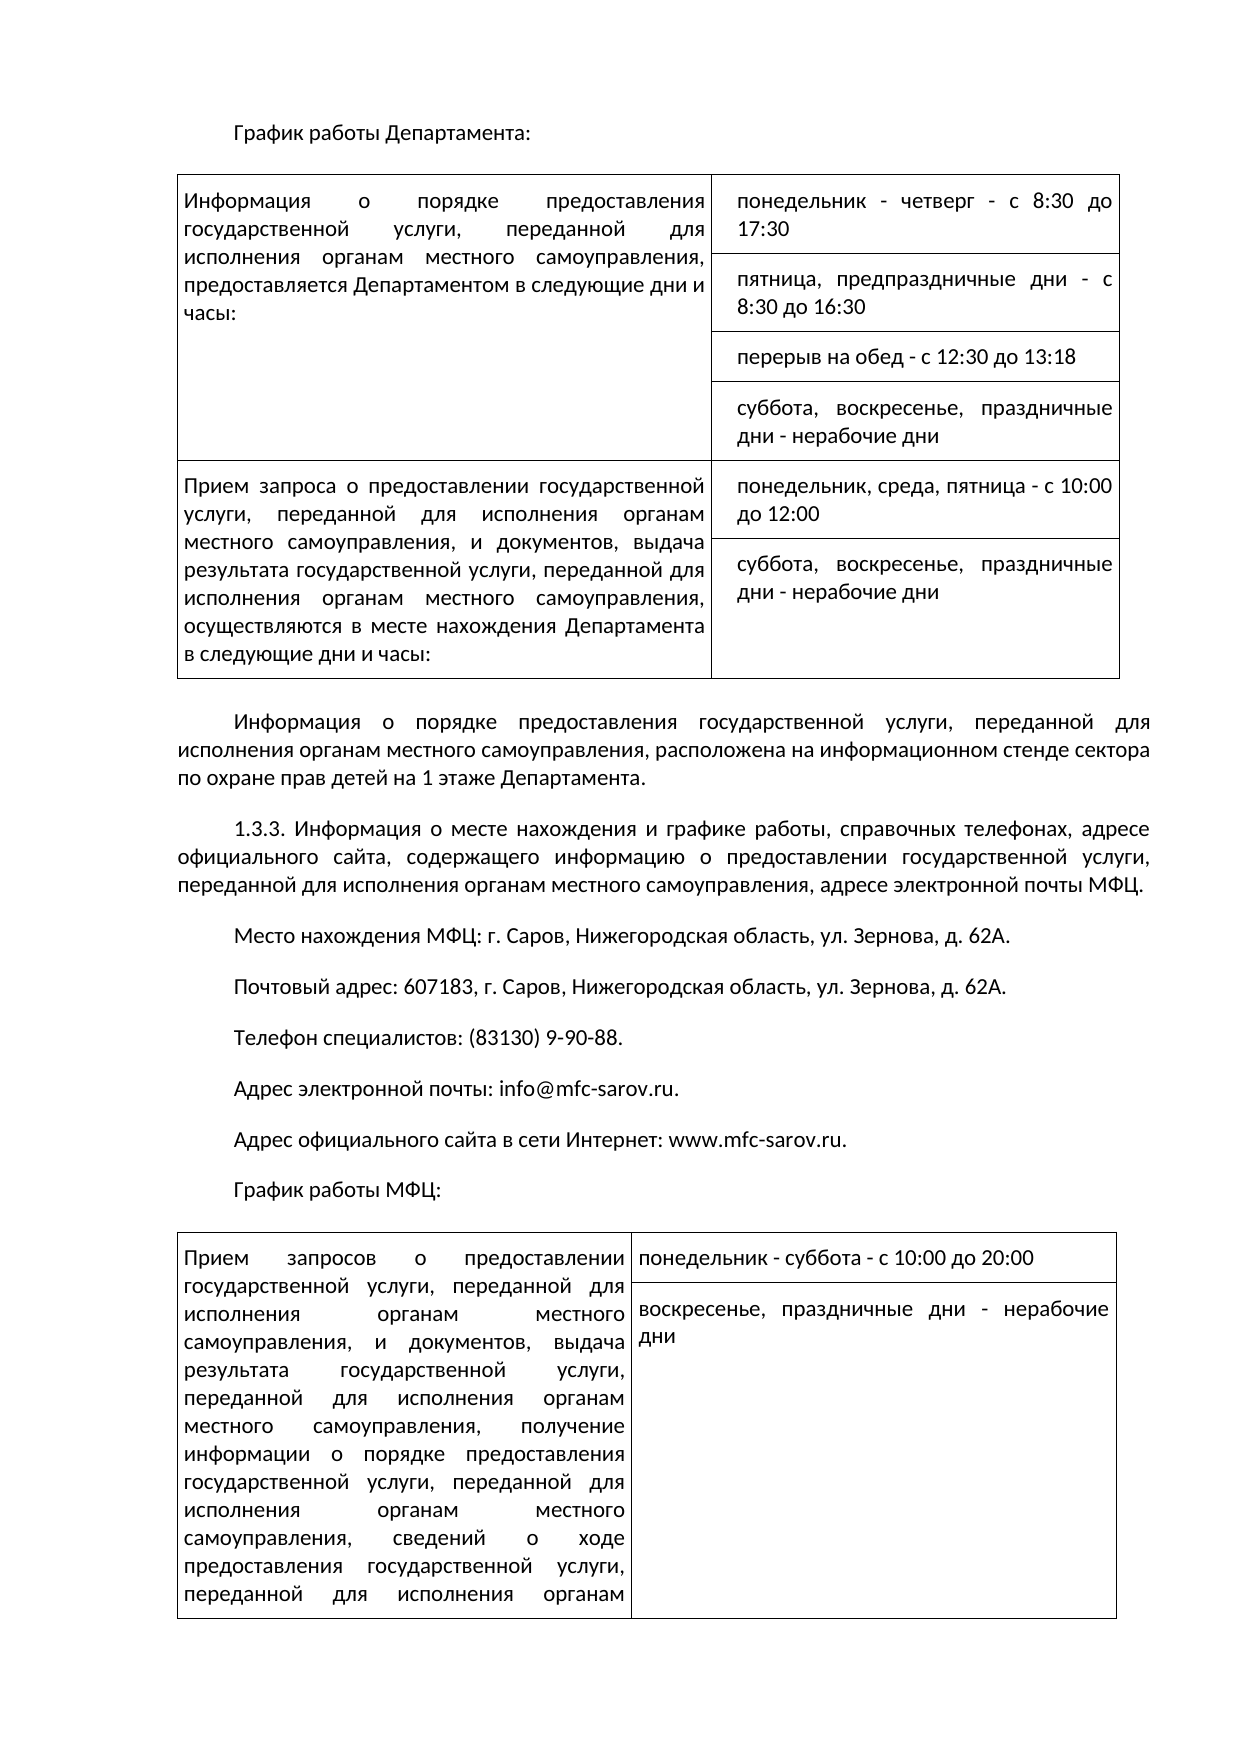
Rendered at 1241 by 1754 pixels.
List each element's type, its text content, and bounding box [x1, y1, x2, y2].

table_header Прием запросов о предоставлении государственной услуги, переданной для исполнения органам местного самоуправления, и документов, выдача результата государственной услуги, переданной для исполнения органам местного самоуправления, получение информации о порядке предоставления государственной услуги, переданной для исполнения органам местного самоуправления, сведений о ходе предоставления государственной услуги, переданной для исполнения органам местного самоуправления [178, 1233, 631, 1618]
text Информация о порядке предоставления государственной услуги, переданной для исполнения органам местного самоуправления, расположена на информационном стенде сектора по охране прав детей на 1 этаже Департамента. [177, 707, 1152, 791]
table_cell понедельник, среда, пятница - с 10:00 до 12:00 [712, 461, 1119, 538]
table_cell суббота, воскресенье, праздничные дни - нерабочие дни [712, 382, 1119, 459]
text График работы Департамента: [177, 118, 1152, 146]
text Телефон специалистов: (83130) 9-90-88. [177, 1023, 1152, 1051]
table_cell пятница, предпраздничные дни - с 8:30 до 16:30 [712, 254, 1119, 331]
table_cell перерыв на обед - с 12:30 до 13:18 [712, 332, 1119, 381]
text Почтовый адрес: 607183, г. Саров, Нижегородская область, ул. Зернова, д. 62А. [177, 972, 1152, 1000]
table_cell суббота, воскресенье, праздничные дни - нерабочие дни [712, 539, 1119, 678]
text График работы МФЦ: [177, 1176, 1152, 1204]
text Адрес электронной почты: info@mfc-sarov.ru. [177, 1074, 1152, 1102]
text 1.3.3. Информация о месте нахождения и графике работы, справочных телефонах, адресе официального сайта, содержащего информацию о предоставлении государственной услуги, переданной для исполнения органам местного самоуправления, адресе электронной почты МФЦ. [177, 814, 1152, 898]
table_header понедельник - четверг - с 8:30 до 17:30 [712, 175, 1119, 252]
text Адрес официального сайта в сети Интернет: www.mfc-sarov.ru. [177, 1125, 1152, 1153]
text Место нахождения МФЦ: г. Саров, Нижегородская область, ул. Зернова, д. 62А. [177, 921, 1152, 949]
table_header понедельник - суббота - с 10:00 до 20:00 [632, 1233, 1116, 1282]
table_cell Прием запроса о предоставлении государственной услуги, переданной для исполнения органам местного самоуправления, и документов, выдача результата государственной услуги, переданной для исполнения органам местного самоуправления, осуществляются в месте нахождения Департамента в следующие дни и часы: [178, 461, 711, 678]
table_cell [632, 1283, 1116, 1618]
table_header Информация о порядке предоставления государственной услуги, переданной для исполнения органам местного самоуправления, предоставляется Департаментом в следующие дни и часы: [178, 175, 711, 459]
